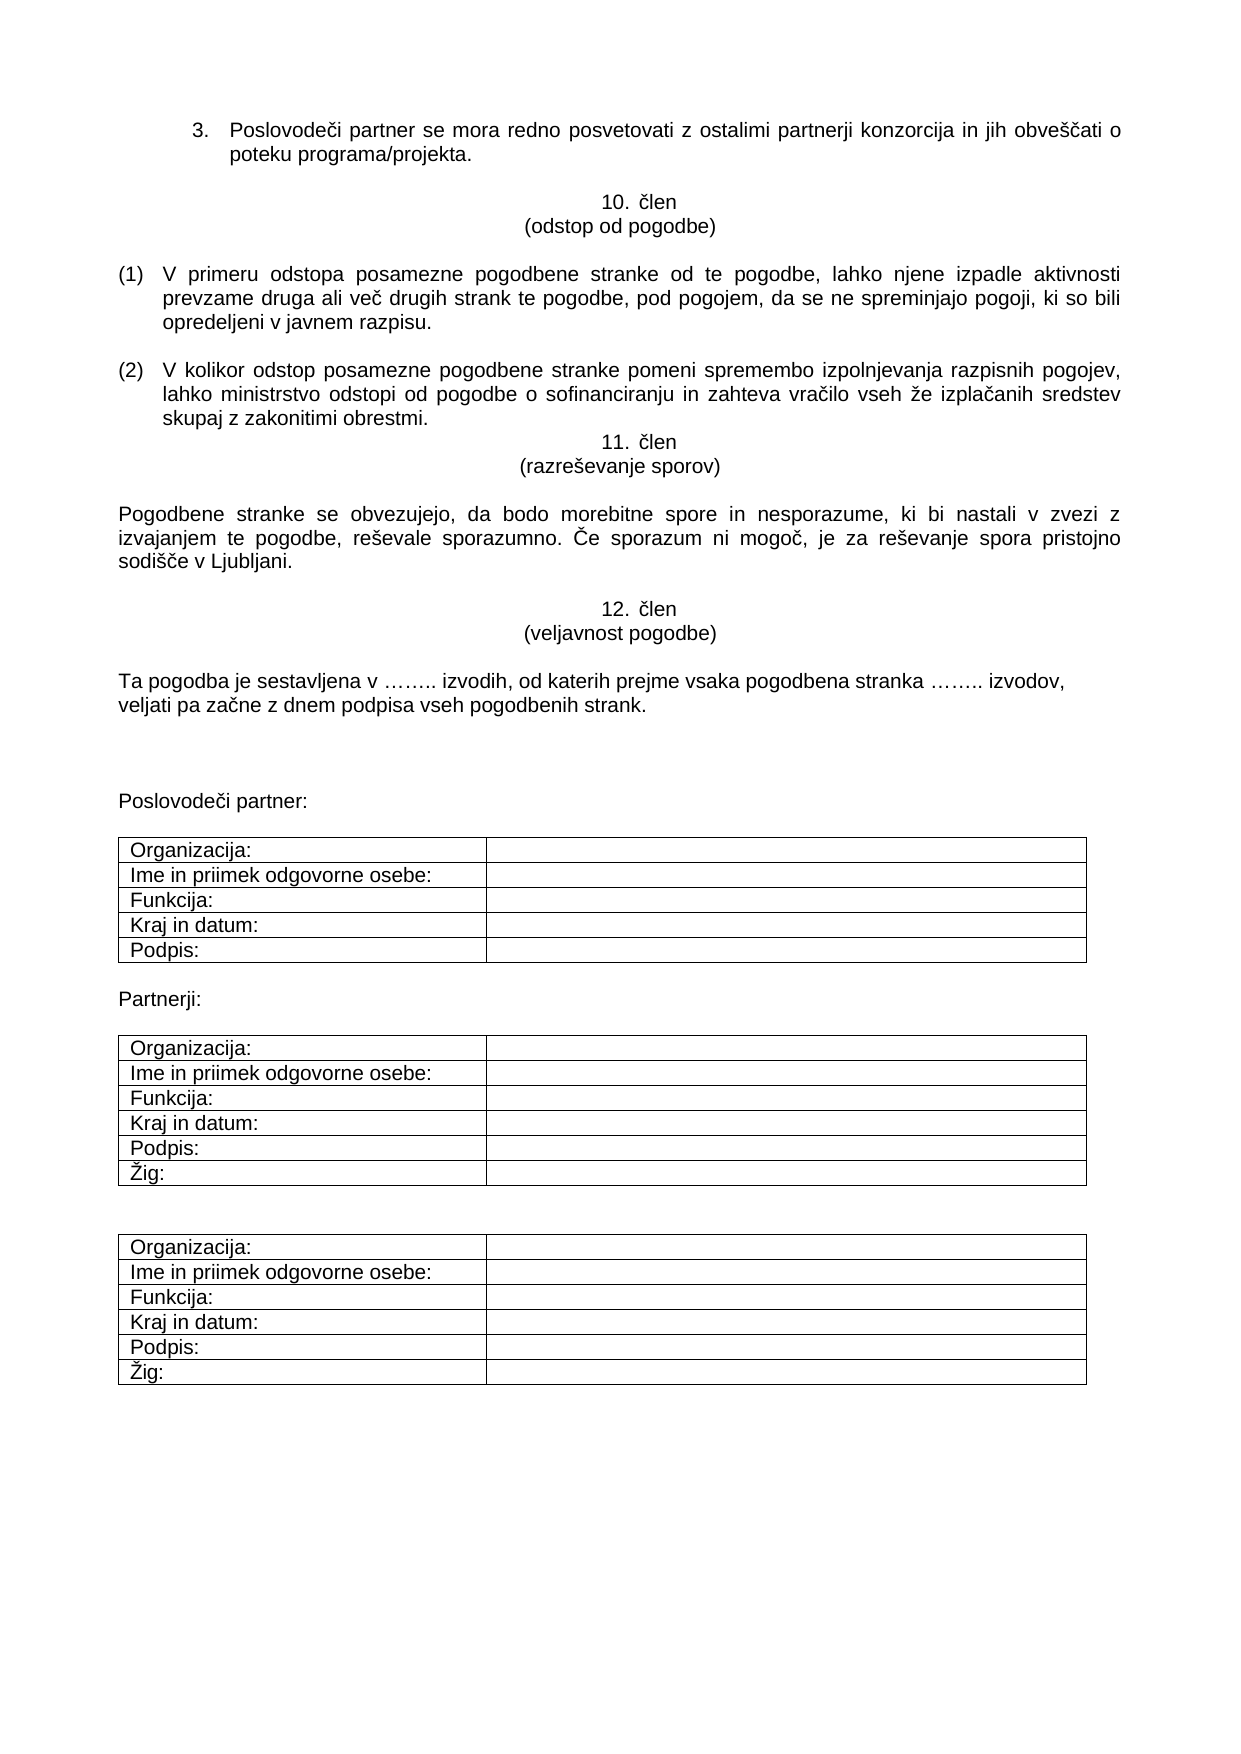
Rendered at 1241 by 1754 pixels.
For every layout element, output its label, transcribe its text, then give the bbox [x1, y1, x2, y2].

table_cell [487, 938, 1086, 962]
text (veljavnost pogodbe) [118, 621, 1122, 645]
table_cell Kraj in datum: [119, 913, 486, 937]
table_cell Žig: [119, 1360, 486, 1384]
table_cell Ime in priimek odgovorne osebe: [119, 1061, 486, 1085]
table_cell Žig: [119, 1161, 486, 1185]
text (odstop od pogodbe) [118, 214, 1122, 238]
table_cell [487, 1335, 1086, 1359]
table_cell [487, 1360, 1086, 1384]
table_cell [487, 1260, 1086, 1284]
list V primeru odstopa posamezne pogodbene stranke od te pogodbe, lahko njene izpadle aktivnosti prevzame druga ali več drugih strank te pogodbe, pod pogojem, da se ne spreminjajo pogoji, ki so bili opredeljeni v javnem razpisu. [118, 262, 1122, 334]
table_cell [487, 1285, 1086, 1309]
table_cell [487, 888, 1086, 912]
table_cell Funkcija: [119, 888, 486, 912]
table_cell [487, 1136, 1086, 1160]
table_cell [487, 1086, 1086, 1110]
list člen [156, 597, 1122, 621]
text Partnerji: [118, 987, 1122, 1011]
table_cell Kraj in datum: [119, 1111, 486, 1135]
list V kolikor odstop posamezne pogodbene stranke pomeni spremembo izpolnjevanja razpisnih pogojev, lahko ministrstvo odstopi od pogodbe o sofinanciranju in zahteva vračilo vseh že izplačanih sredstev skupaj z zakonitimi obrestmi. [118, 358, 1122, 429]
table_header Organizacija: [119, 1036, 486, 1060]
table_cell [487, 1161, 1086, 1185]
table_header Organizacija: [119, 838, 486, 862]
list člen [156, 429, 1122, 453]
list člen [156, 190, 1122, 214]
table_cell Funkcija: [119, 1285, 486, 1309]
table_header [487, 1235, 1086, 1259]
table_cell [487, 1061, 1086, 1085]
table_cell [487, 1310, 1086, 1334]
table_cell [487, 863, 1086, 887]
table_cell Kraj in datum: [119, 1310, 486, 1334]
text Ta pogodba je sestavljena v …….. izvodih, od katerih prejme vsaka pogodbena stranka …….. izvodov, veljati pa začne z dnem podpisa vseh pogodbenih strank. [118, 669, 1122, 717]
table_cell [487, 913, 1086, 937]
table_cell Podpis: [119, 1335, 486, 1359]
table_cell Ime in priimek odgovorne osebe: [119, 1260, 486, 1284]
table_header [487, 838, 1086, 862]
table_cell Podpis: [119, 938, 486, 962]
text Poslovodeči partner: [118, 789, 1122, 813]
text (razreševanje sporov) [118, 453, 1122, 477]
table_cell Podpis: [119, 1136, 486, 1160]
table_cell [487, 1111, 1086, 1135]
text Pogodbene stranke se obvezujejo, da bodo morebitne spore in nesporazume, ki bi nastali v zvezi z izvajanjem te pogodbe, reševale sporazumno. Če sporazum ni mogoč, je za reševanje spora pristojno sodišče v Ljubljani. [118, 501, 1122, 573]
table_cell Ime in priimek odgovorne osebe: [119, 863, 486, 887]
table_cell Funkcija: [119, 1086, 486, 1110]
table_header [487, 1036, 1086, 1060]
list Poslovodeči partner se mora redno posvetovati z ostalimi partnerji konzorcija in jih obveščati o poteku programa/projekta. [192, 118, 1122, 166]
table_header Organizacija: [119, 1235, 486, 1259]
